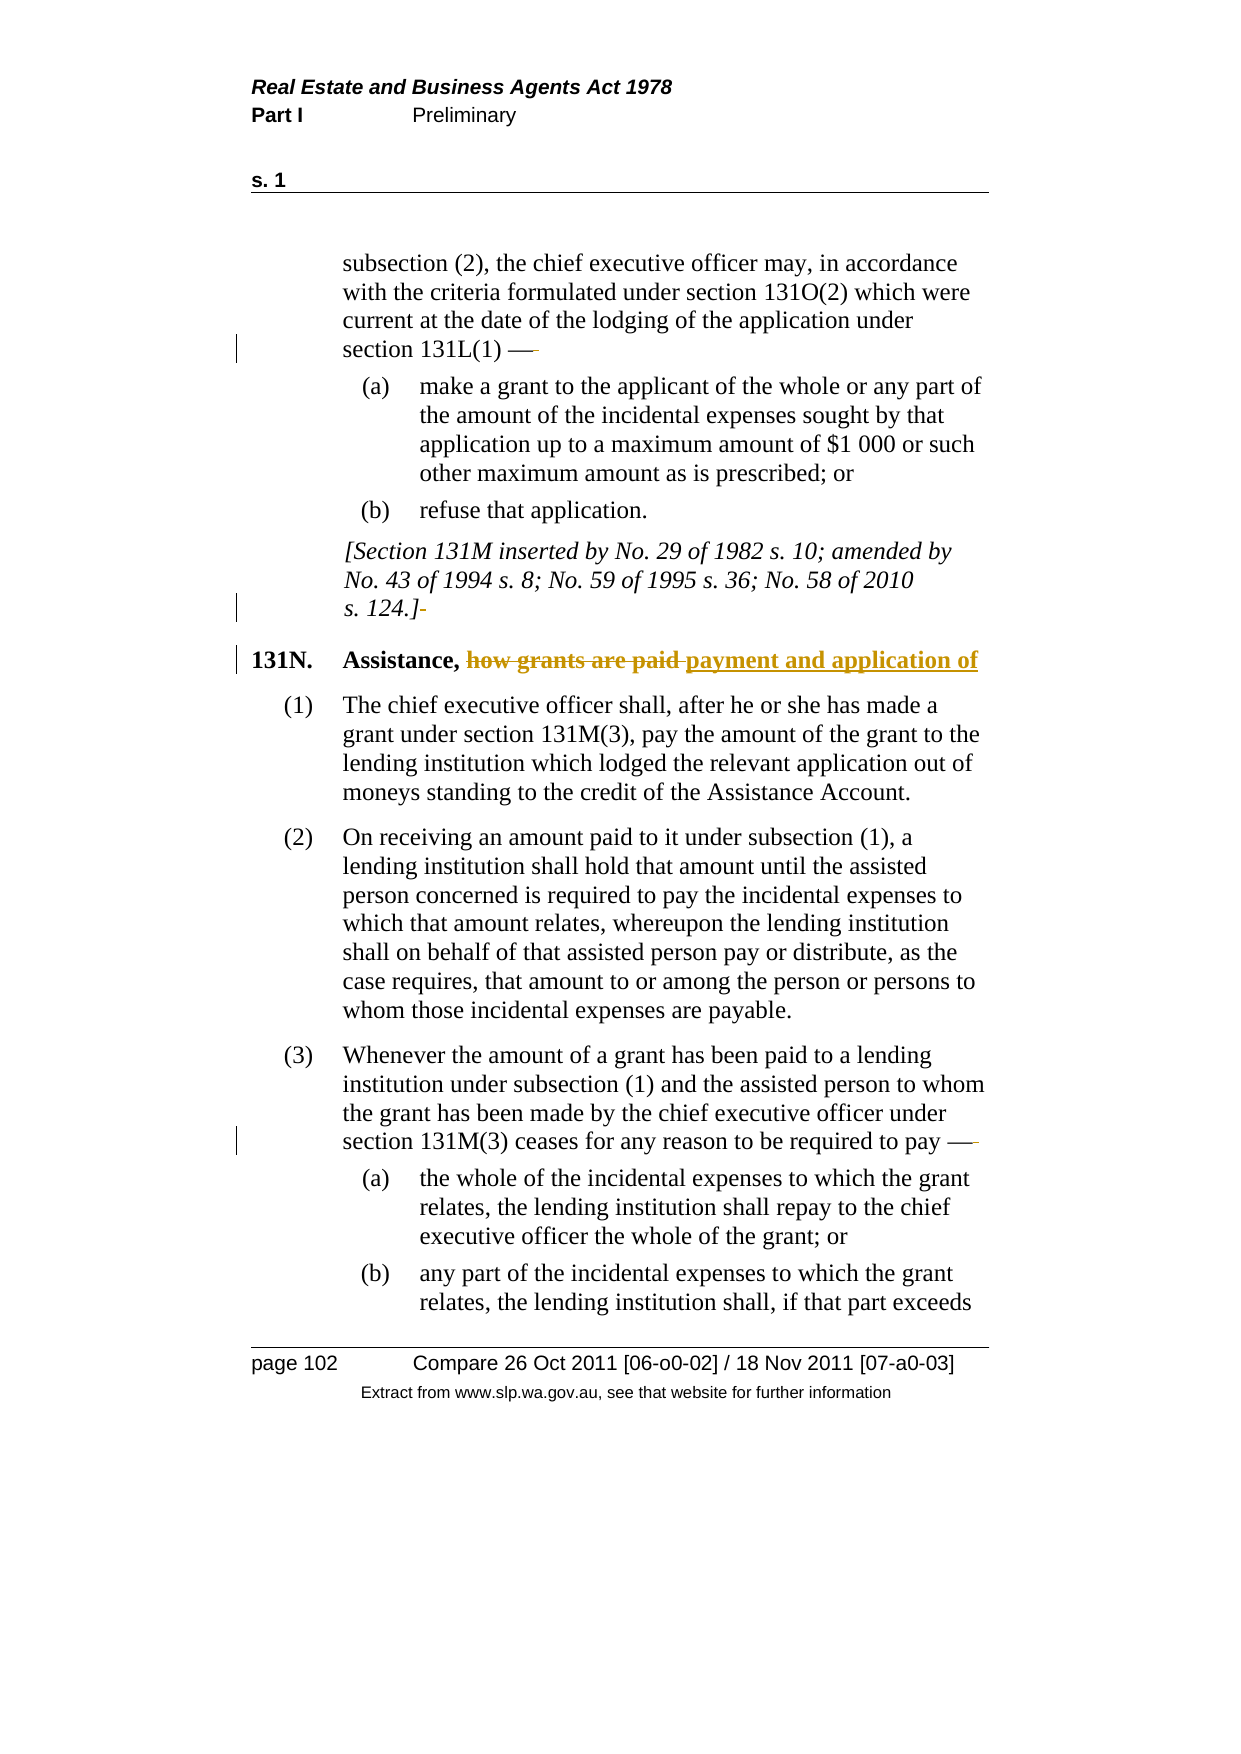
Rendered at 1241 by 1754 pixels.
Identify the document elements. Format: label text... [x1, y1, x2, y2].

subtitle 131N. Assistance, [251, 645, 989, 674]
text (3) Whenever the amount of a grant has been paid to a lending institution under subsection (1) and the assisted person to whom the grant has been made by the chief executive officer under section 131M(3) ceases for any reason to be required to pay — [251, 1040, 989, 1155]
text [251, 248, 989, 363]
text (1) The chief executive officer shall, after he or she has made a grant under section 131M(3), pay the amount of the grant to the lending institution which lodged the relevant application out of moneys standing to the credit of the Assistance Account. [251, 691, 989, 806]
text (b) refuse that application. [251, 495, 989, 523]
text (2) On receiving an amount paid to it under subsection (1), a lending institution shall hold that amount until the assisted person concerned is required to pay the incidental expenses to which that amount relates, whereupon the lending institution shall on behalf of that assisted person pay or distribute, as the case requires, that amount to or among the person or persons to whom those incidental expenses are payable. [251, 822, 989, 1023]
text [251, 1258, 989, 1316]
text (a) the whole of the incidental expenses to which the grant relates, the lending institution shall repay to the chief executive officer the whole of the grant; or [251, 1163, 989, 1250]
text (a) make a grant to the applicant of the whole or any part of the amount of the incidental expenses sought by that application up to a maximum amount of $1 000 or such other maximum amount as is prescribed; or [251, 371, 989, 486]
text [Section 131M inserted by No. 29 of 1982 s. 10; amended by No. 43 of 1994 s. 8; No. 59 of 1995 s. 36; No. 58 of 2010 s. 124.] [251, 536, 989, 622]
